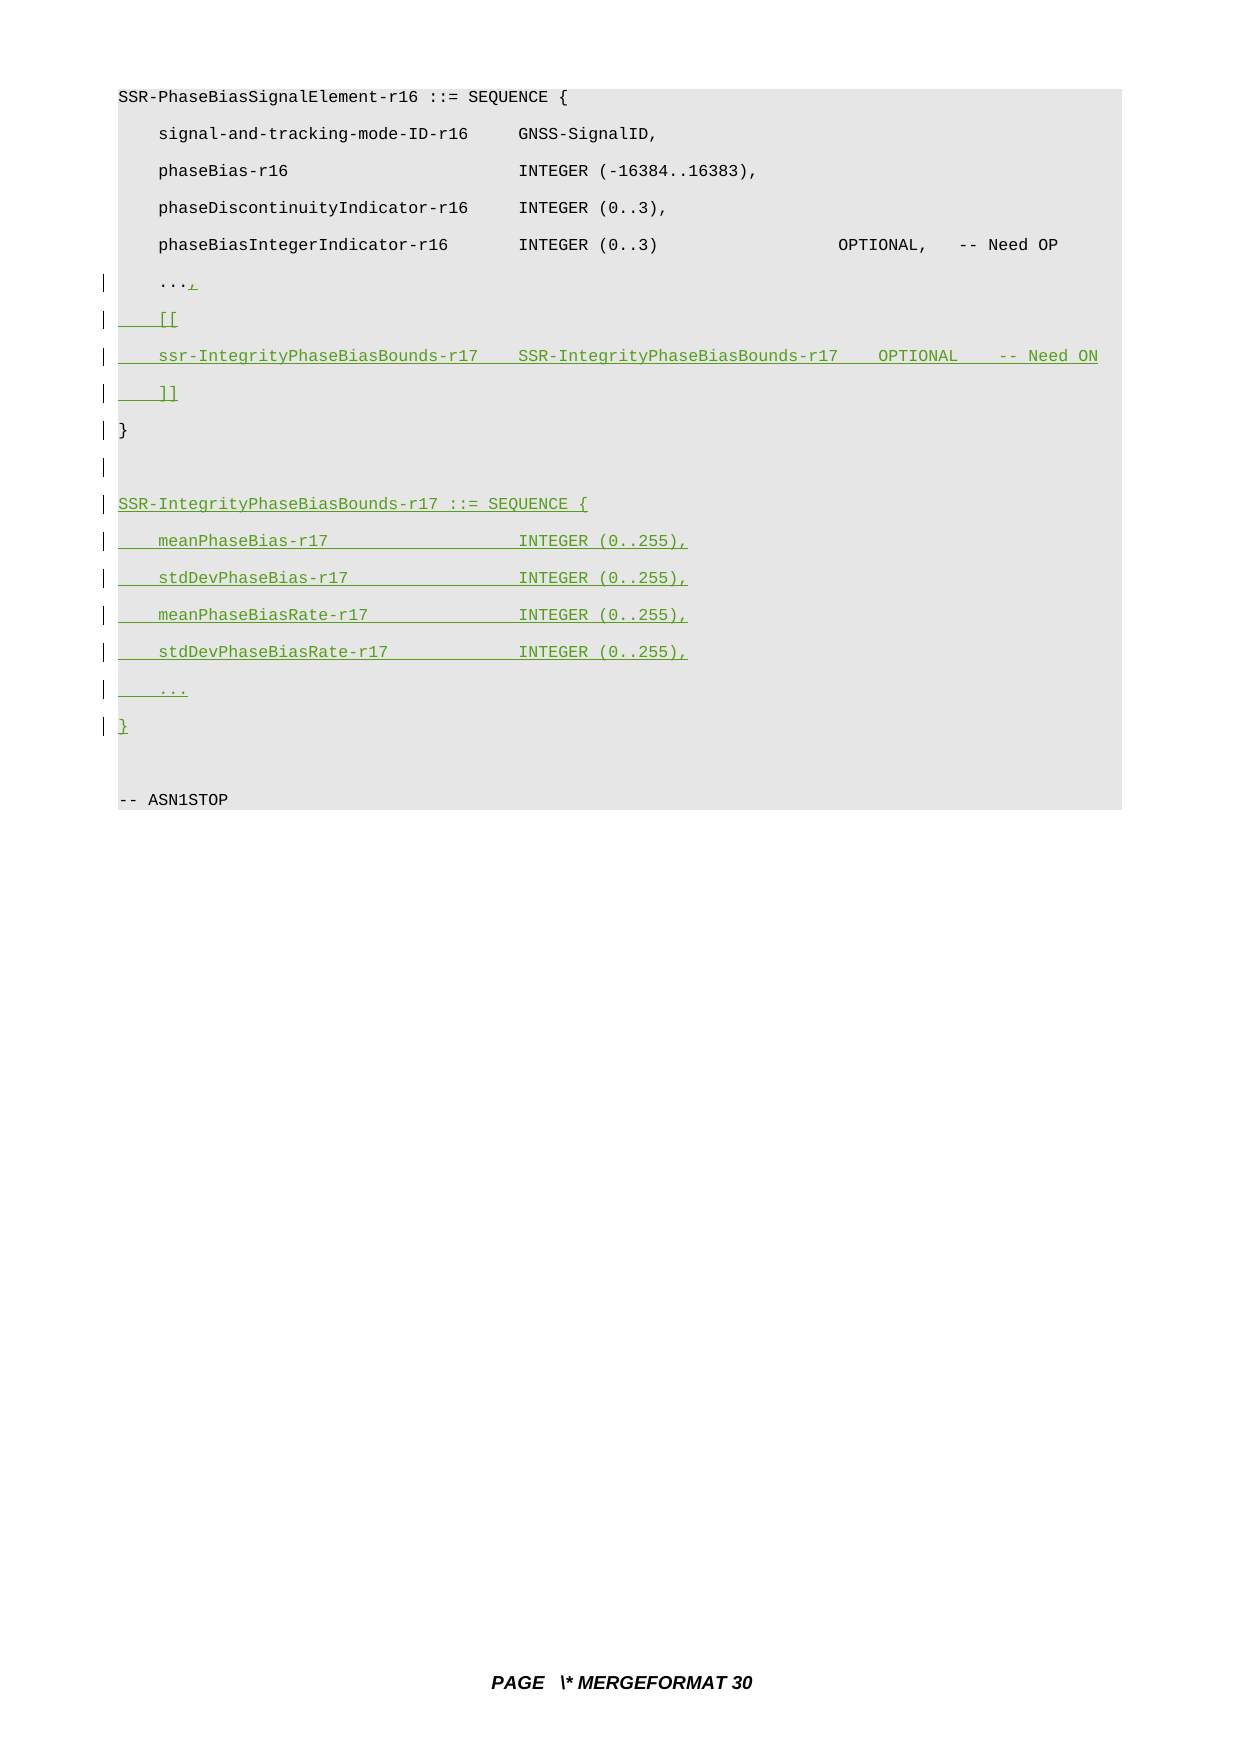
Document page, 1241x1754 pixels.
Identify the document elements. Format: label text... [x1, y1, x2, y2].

text SSR-PhaseBiasSignalElement-r16 ::= SEQUENCE { [118, 89, 1122, 107]
text signal-and-tracking-mode-ID-r16 GNSS-SignalID, [118, 126, 1122, 144]
text phaseBias-r16 INTEGER (-16384..16383), [118, 163, 1122, 181]
text phaseDiscontinuityIndicator-r16 INTEGER (0..3), [118, 199, 1122, 218]
text ... [118, 273, 1122, 292]
text } [118, 421, 1122, 440]
text -- ASN1STOP [118, 791, 1122, 810]
text phaseBiasIntegerIndicator-r16 INTEGER (0..3) OPTIONAL, -- Need OP [118, 237, 1122, 255]
